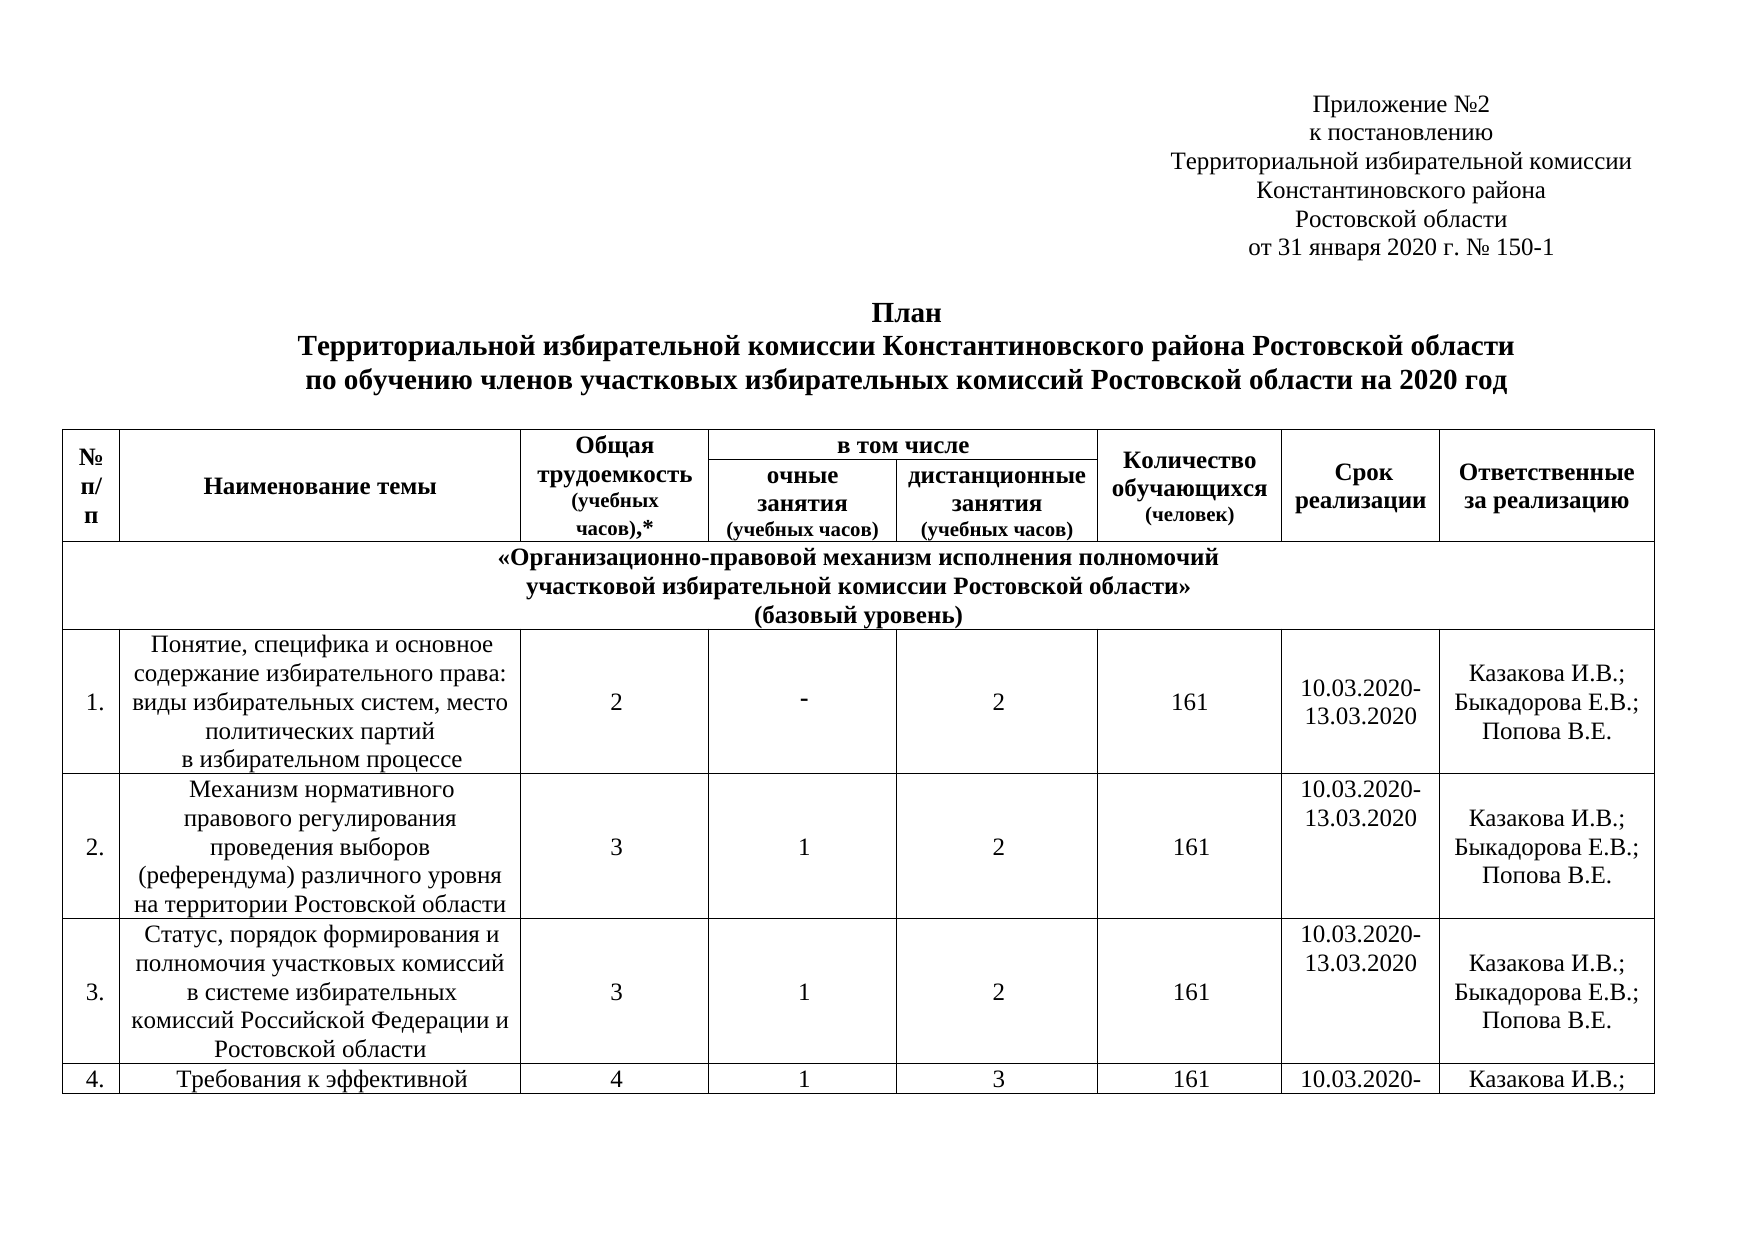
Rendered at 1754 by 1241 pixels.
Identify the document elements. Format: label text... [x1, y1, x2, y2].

table_cell 10.03.2020-13.03.2020 [1282, 774, 1439, 918]
table_header Общая трудоемкость (учебных часов),* [521, 430, 708, 541]
table_cell 2 [897, 630, 1097, 773]
table_header в том числе [709, 430, 1097, 459]
table_cell Казакова И.В.; Быкадорова Е.В.; Попова В.Е. [1440, 1064, 1654, 1093]
table_cell 10.03.2020-13.03.2020 [1282, 630, 1439, 773]
table_cell 1 [709, 1064, 896, 1093]
table_cell Казакова И.В.; Быкадорова Е.В.; Попова В.Е. [1440, 774, 1654, 918]
table_cell 3 [897, 1064, 1097, 1093]
text План [74, 295, 1665, 328]
table_cell [63, 1064, 119, 1093]
table_header № п/п [63, 430, 119, 541]
table_cell [63, 774, 119, 918]
table_cell 3 [521, 774, 708, 918]
text Ростовской области [1137, 204, 1665, 232]
table_header Ответственные за реализацию [1440, 430, 1654, 541]
table_cell очные занятия (учебных часов) [709, 460, 896, 541]
table_cell Казакова И.В.; Быкадорова Е.В.; Попова В.Е. [1440, 919, 1654, 1063]
table_cell «Организационно-правовой механизм исполнения полномочий участковой избирательной комиссии Ростовской области» (базовый уровень) [63, 542, 1654, 628]
table_cell 1 [709, 919, 896, 1063]
table_cell Понятие, специфика и основное содержание избирательного права: виды избирательных систем, место политических партий в избирательном процессе [120, 630, 520, 773]
table_cell Казакова И.В.; Быкадорова Е.В.; Попова В.Е. [1440, 630, 1654, 773]
table_cell 3 [521, 919, 708, 1063]
table_cell 161 [1098, 630, 1281, 773]
text от 31 января 2020 г. № 150-1 [1137, 232, 1665, 261]
text к постановлению [1137, 117, 1665, 146]
table_cell [709, 630, 896, 773]
text Приложение №2 [1137, 89, 1665, 117]
table_cell 2 [897, 919, 1097, 1063]
text по обучению членов участковых избирательных комиссий Ростовской области на 2020 год [74, 362, 1665, 395]
text Территориальной избирательной комиссии Константиновского района Ростовской области [74, 328, 1665, 362]
text Территориальной избирательной комиссии Константиновского района [1137, 146, 1665, 204]
table_cell [63, 919, 119, 1063]
table_cell 161 [1098, 1064, 1281, 1093]
table_cell дистанционные занятия (учебных часов) [897, 460, 1097, 541]
table_cell 4 [521, 1064, 708, 1093]
table_cell 2 [897, 774, 1097, 918]
table_cell 10.03.2020-13.03.2020 [1282, 919, 1439, 1063]
table_cell 161 [1098, 919, 1281, 1063]
table_cell 161 [1098, 774, 1281, 918]
table_cell [63, 630, 119, 773]
table_cell 1 [709, 774, 896, 918]
table_header Наименование темы [120, 430, 520, 541]
table_header Срок реализации [1282, 430, 1439, 541]
table_cell 2 [521, 630, 708, 773]
table_cell Механизм нормативного правового регулирования проведения выборов (референдума) различного уровня на территории Ростовской области [120, 774, 520, 918]
table_cell 10.03.2020-13.03.2020 [1282, 1064, 1439, 1093]
table_header Количество обучающихся (человек) [1098, 430, 1281, 541]
table_cell Статус, порядок формирования и полномочия участковых комиссий в системе избирательных комиссий Российской Федерации и Ростовской области [120, 919, 520, 1063]
